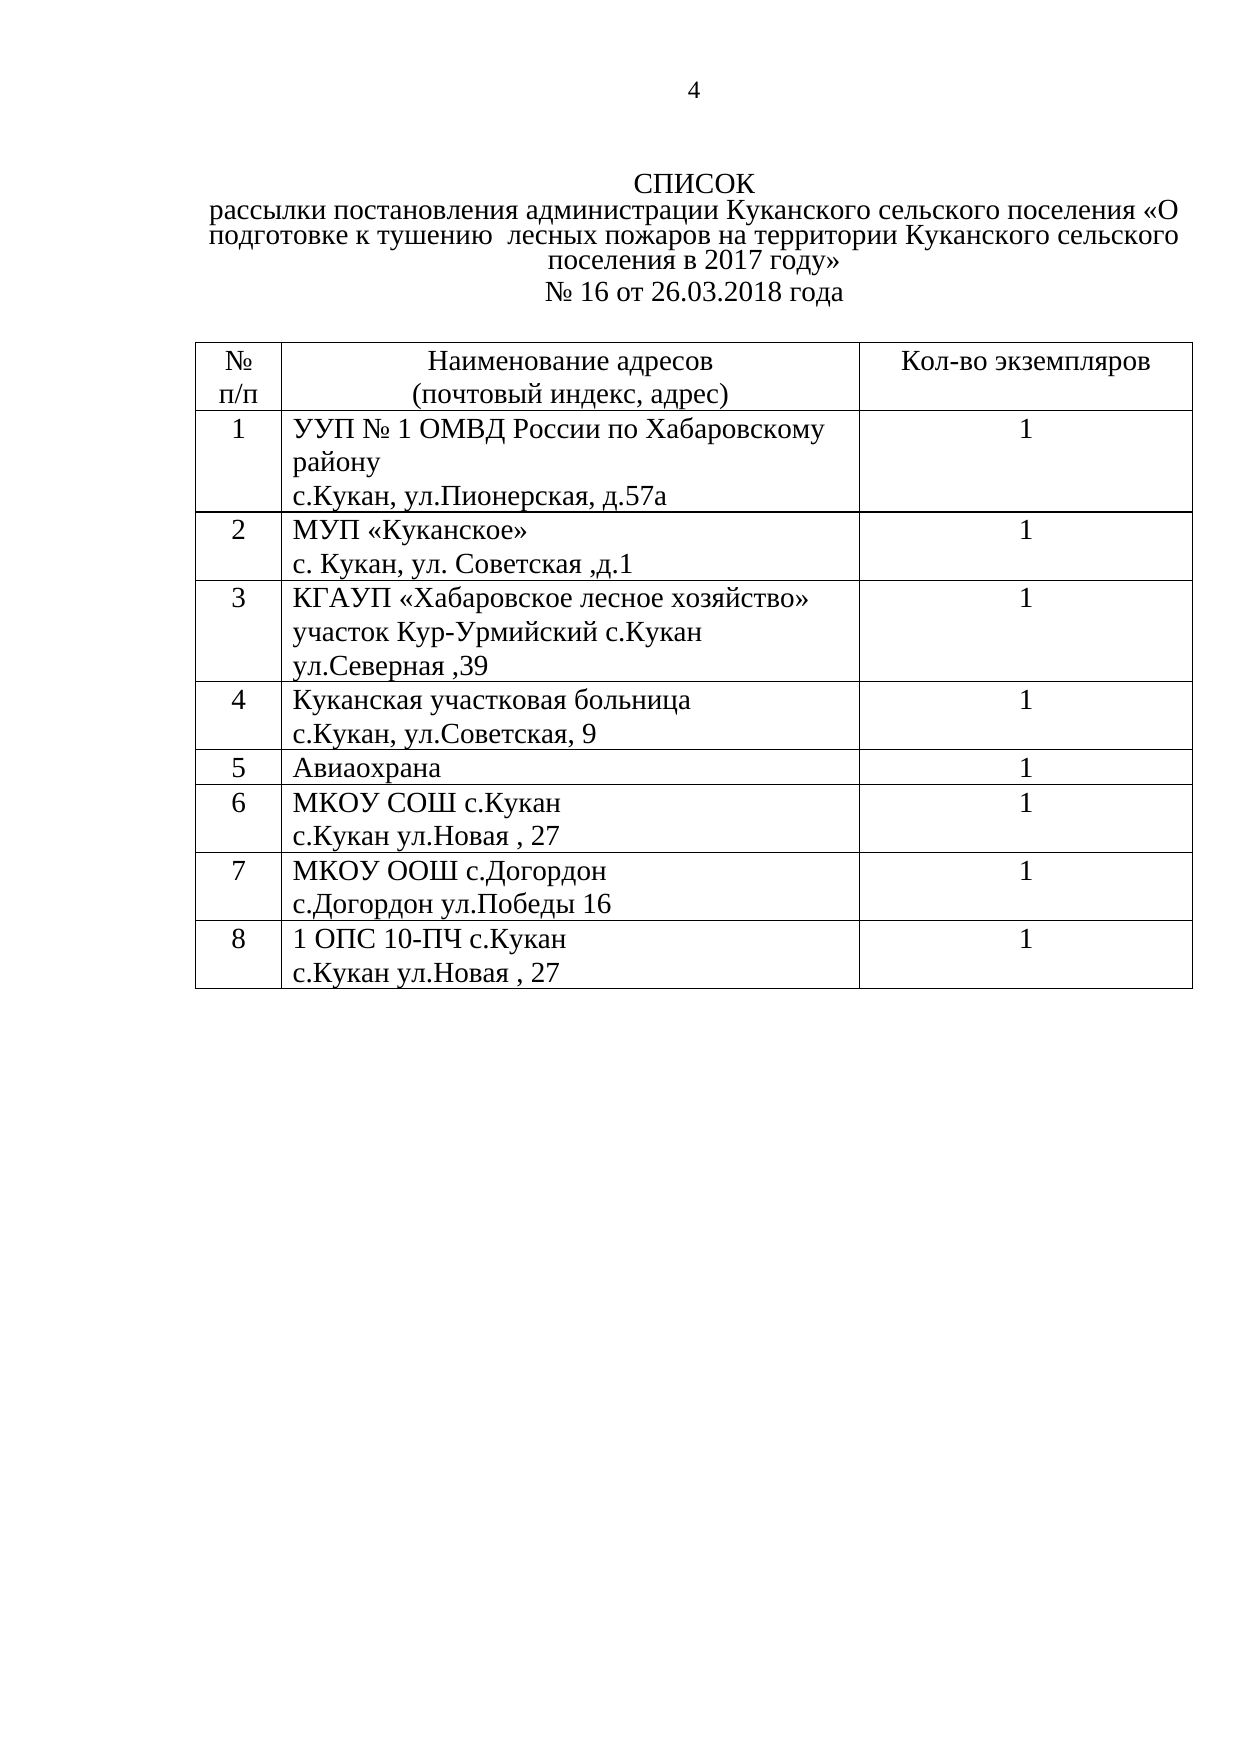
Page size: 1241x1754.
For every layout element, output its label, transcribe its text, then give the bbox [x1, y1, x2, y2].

table_cell 1 [860, 750, 1192, 784]
table_cell 6 [196, 785, 281, 852]
table_cell 4 [196, 682, 281, 749]
table_cell 1 [860, 513, 1192, 579]
table_cell МКОУ СОШ с.Кукан с.Кукан ул.Новая , 27 [282, 785, 859, 852]
table_header Кол-во экземпляров [860, 343, 1192, 410]
table_cell 1 [860, 581, 1192, 681]
text рассылки постановления администрации Куканского сельского поселения «О подготовке к тушению лесных пожаров на территории Куканского сельского поселения в 2017 году» [207, 199, 1181, 274]
table_cell 8 [196, 921, 281, 988]
table_cell 1 [860, 682, 1192, 749]
table_cell МКОУ ООШ с.Догордон с.Догордон ул.Победы 16 [282, 853, 859, 920]
table_cell 1 [860, 785, 1192, 852]
table_cell 3 [196, 581, 281, 681]
table_cell МУП «Куканское» с. Кукан, ул. Советская ,д.1 [282, 513, 859, 579]
table_cell 1 [860, 921, 1192, 988]
table_cell Куканская участковая больница с.Кукан, ул.Советская, 9 [282, 682, 859, 749]
table_cell 2 [196, 513, 281, 579]
table_cell УУП № 1 ОМВД России по Хабаровскому району с.Кукан, ул.Пионерская, д.57а [282, 411, 859, 511]
text СПИСОК [207, 166, 1181, 199]
table_cell 1 [196, 411, 281, 511]
text № 16 от 26.03.2018 года [207, 274, 1181, 308]
table_cell 1 [860, 853, 1192, 920]
table_header № п/п [196, 343, 281, 410]
table_cell 5 [196, 750, 281, 784]
table_cell КГАУП «Хабаровское лесное хозяйство» участок Кур-Урмийский с.Кукан ул.Северная ,39 [282, 581, 859, 681]
table_cell 7 [196, 853, 281, 920]
table_cell 1 ОПС 10-ПЧ с.Кукан с.Кукан ул.Новая , 27 [282, 921, 859, 988]
table_header Наименование адресов (почтовый индекс, адрес) [282, 343, 859, 410]
table_cell Авиаохрана [282, 750, 859, 784]
table_cell 1 [860, 411, 1192, 511]
